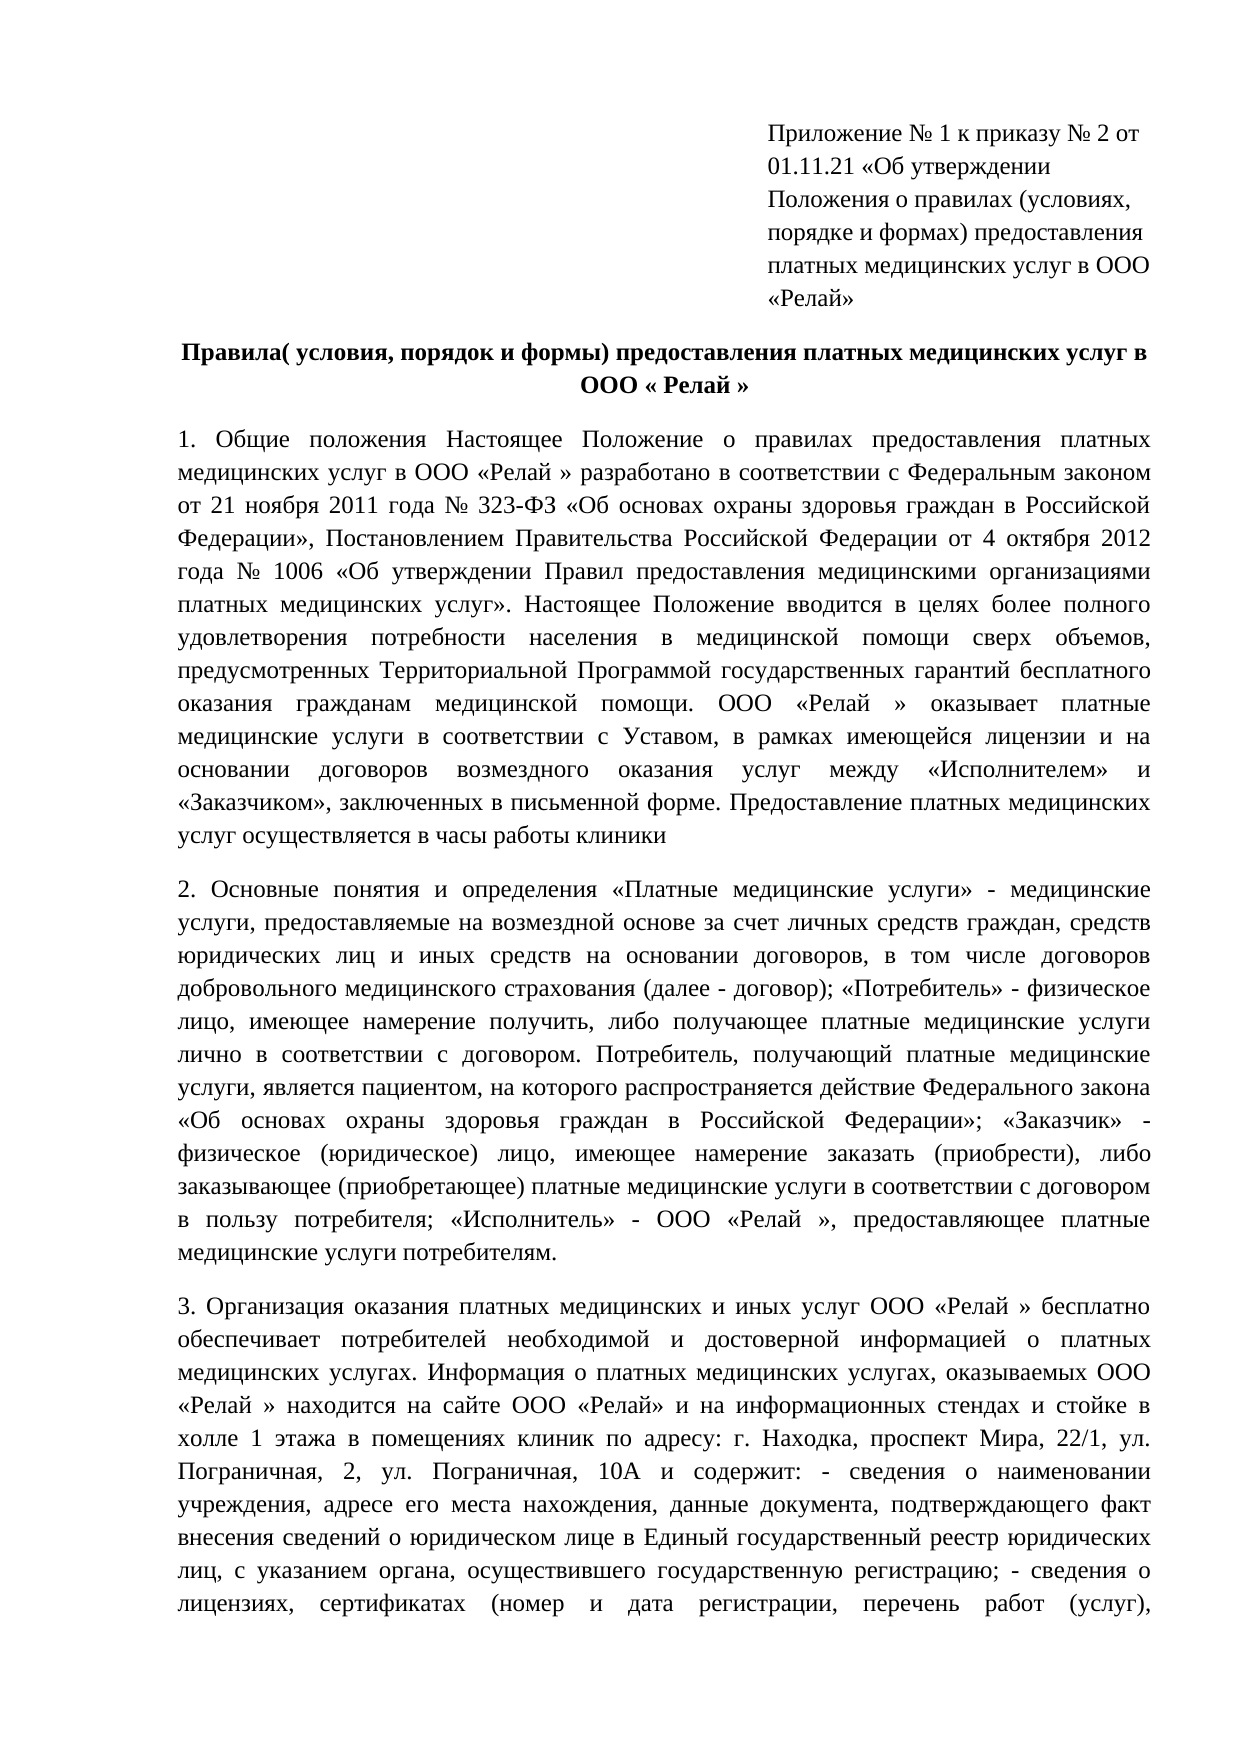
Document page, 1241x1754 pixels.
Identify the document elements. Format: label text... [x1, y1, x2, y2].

text 1. Общие положения Настоящее Положение о правилах предоставления платных медицинских услуг в ООО «Релай » разработано в соответствии с Федеральным законом от 21 ноября 2011 года № 323-ФЗ «Об основах охраны здоровья граждан в Российской Федерации», Постановлением Правительства Российской Федерации от 4 октября 2012 года № 1006 «Об утверждении Правил предоставления медицинскими организациями платных медицинских услуг». Настоящее Положение вводится в целях более полного удовлетворения потребности населения в медицинской помощи сверх объемов, предусмотренных Территориальной Программой государственных гарантий бесплатного оказания гражданам медицинской помощи. ООО «Релай » оказывает платные медицинские услуги в соответствии с Уставом, в рамках имеющейся лицензии и на основании договоров возмездного оказания услуг между «Исполнителем» и «Заказчиком», заключенных в письменной форме. Предоставление платных медицинских услуг осуществляется в часы работы клиники [177, 424, 1152, 849]
text 2. Основные понятия и определения «Платные медицинские услуги» - медицинские услуги, предоставляемые на возмездной основе за счет личных средств граждан, средств юридических лиц и иных средств на основании договоров, в том числе договоров добровольного медицинского страхования (далее - договор); «Потребитель» - физическое лицо, имеющее намерение получить, либо получающее платные медицинские услуги лично в соответствии с договором. Потребитель, получающий платные медицинские услуги, является пациентом, на которого распространяется действие Федерального закона «Об основах охраны здоровья граждан в Российской Федерации»; «Заказчик» - физическое (юридическое) лицо, имеющее намерение заказать (приобрести), либо заказывающее (приобретающее) платные медицинские услуги в соответствии с договором в пользу потребителя; «Исполнитель» - ООО «Релай », предоставляющее платные медицинские услуги потребителям. [177, 874, 1152, 1266]
text Правила( условия, порядок и формы) предоставления платных медицинских услуг в ООО « Релай » [177, 337, 1152, 399]
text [177, 1291, 1152, 1617]
text Приложение № 1 к приказу № 2 от 01.11.21 «Об утверждении Положения о правилах (условиях, порядке и формах) предоставления платных медицинских услуг в ООО «Релай» [767, 118, 1152, 312]
